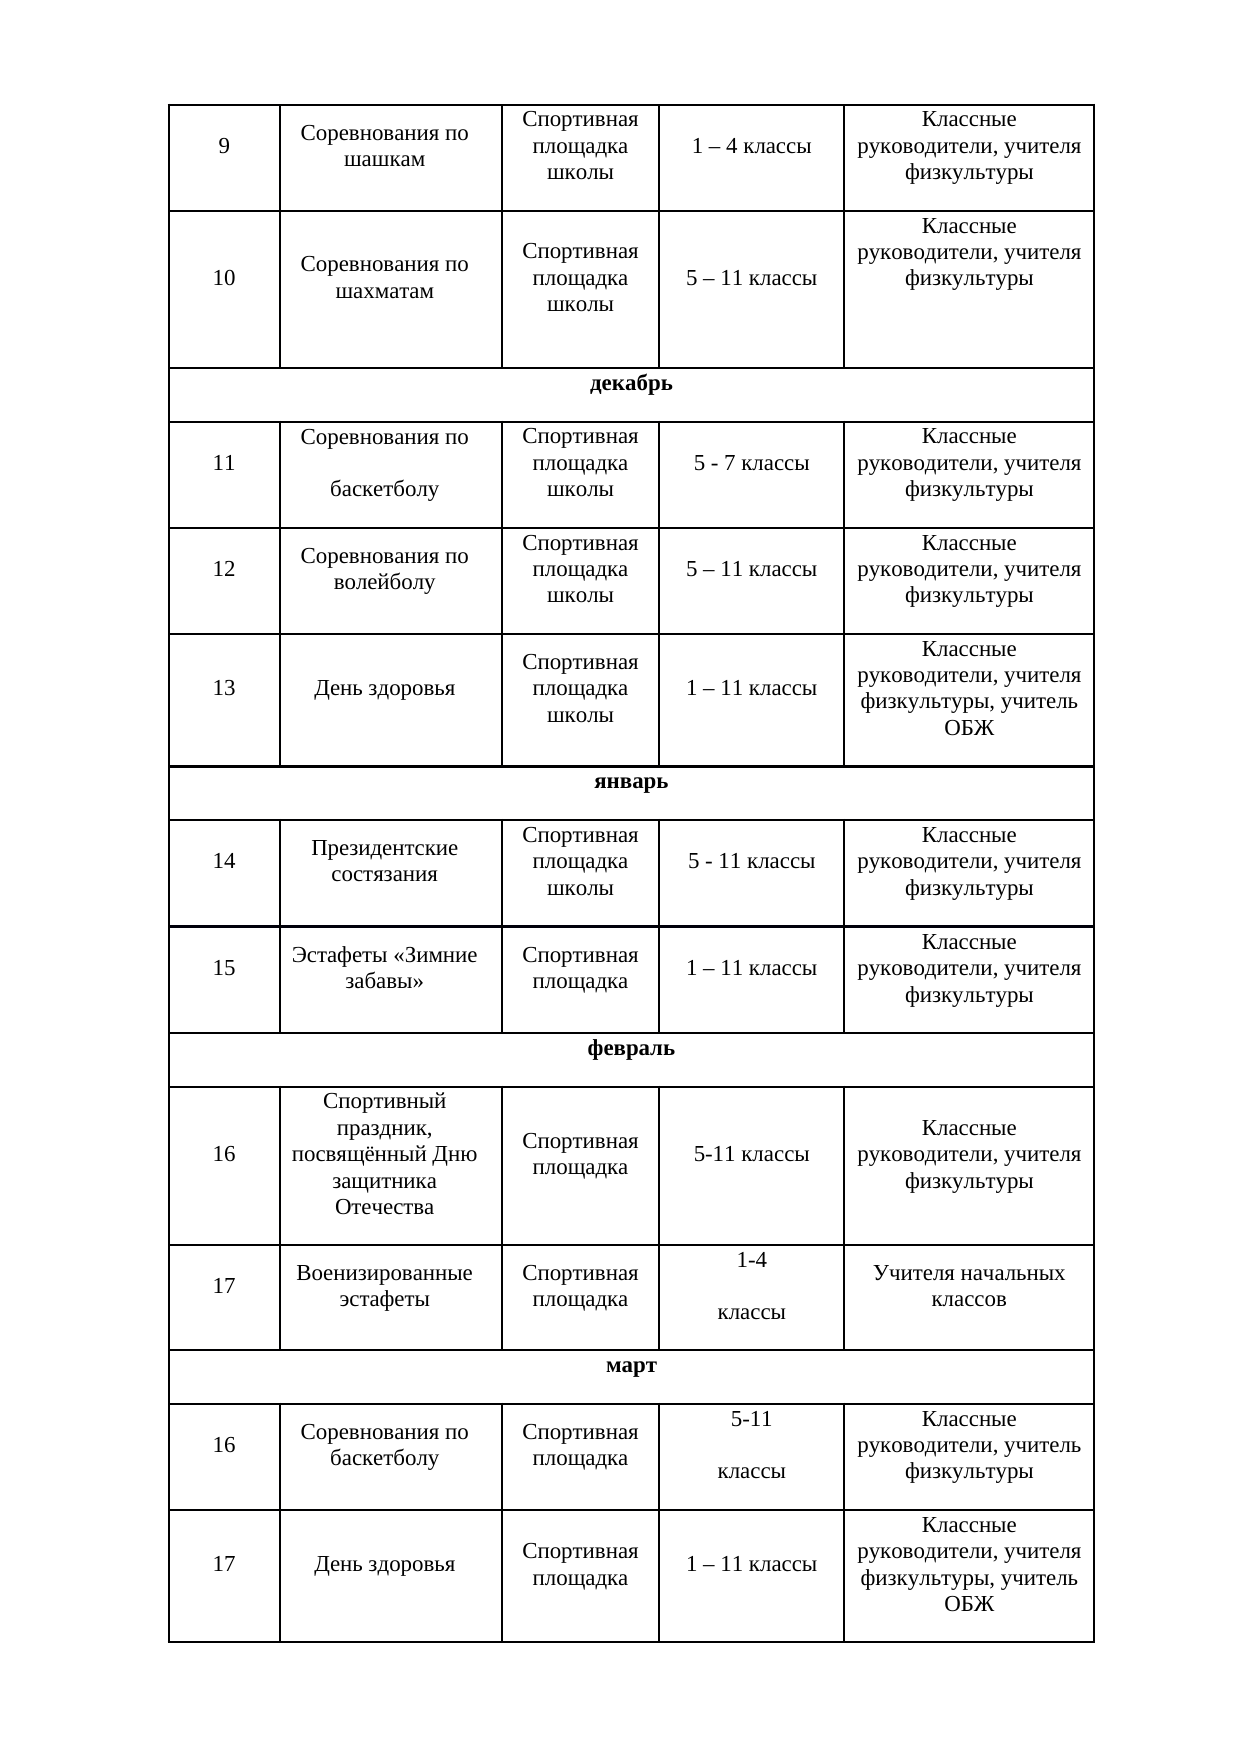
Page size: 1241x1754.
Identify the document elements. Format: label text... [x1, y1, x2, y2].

table_cell 5 - 7 классы [660, 423, 843, 527]
table_cell 16 [170, 1088, 279, 1244]
table_cell Спортивный праздник, посвящённый Дню защитника Отечества [281, 1088, 501, 1244]
table_cell Учителя начальных классов [845, 1246, 1093, 1349]
table_cell декабрь [170, 369, 1093, 421]
table_cell 9 [170, 106, 279, 209]
table_cell Эстафеты «Зимние забавы» [281, 928, 501, 1032]
table_cell 15 [170, 928, 279, 1032]
table_cell Спортивная площадка школы [503, 635, 658, 765]
table_cell День здоровья [281, 635, 501, 765]
table_cell 1 – 4 классы [660, 106, 843, 209]
table_cell Военизированные эстафеты [281, 1246, 501, 1349]
table_cell Классные руководители, учителя физкультуры [845, 106, 1093, 209]
table_cell Соревнования по шашкам [281, 106, 501, 209]
table_cell День здоровья [281, 1511, 501, 1641]
table_cell Классные руководители, учителя физкультуры [845, 529, 1093, 633]
table_cell 1 – 11 классы [660, 928, 843, 1032]
table_cell 11 [170, 423, 279, 527]
table_cell Спортивная площадка [503, 928, 658, 1032]
table_cell 5-11 классы [660, 1405, 843, 1509]
table_cell 13 [170, 635, 279, 765]
table_cell Соревнования по шахматам [281, 212, 501, 367]
table_cell 10 [170, 212, 279, 367]
table_cell Спортивная площадка [503, 1088, 658, 1244]
table_cell февраль [170, 1034, 1093, 1086]
table_cell Соревнования по баскетболу [281, 1405, 501, 1509]
table_cell Президентские состязания [281, 821, 501, 925]
table_cell март [170, 1351, 1093, 1403]
table_cell Спортивная площадка [503, 1405, 658, 1509]
table_cell 12 [170, 529, 279, 633]
table_cell 5 – 11 классы [660, 212, 843, 367]
table_cell Классные руководители, учитель физкультуры [845, 1405, 1093, 1509]
table_cell Классные руководители, учителя физкультуры [845, 423, 1093, 527]
table_cell Классные руководители, учителя физкультуры [845, 212, 1093, 367]
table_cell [503, 106, 658, 209]
table_cell январь [170, 768, 1093, 819]
table_cell Соревнования по баскетболу [281, 423, 501, 527]
table_cell 5-11 классы [660, 1088, 843, 1244]
table_cell 14 [170, 821, 279, 925]
table_cell Соревнования по волейболу [281, 529, 501, 633]
table_cell Классные руководители, учителя физкультуры, учитель ОБЖ [845, 1511, 1093, 1641]
table_cell 5 - 11 классы [660, 821, 843, 925]
table_cell Спортивная площадка [503, 1511, 658, 1641]
table_cell 1-4 классы [660, 1246, 843, 1349]
table_cell 1 – 11 классы [660, 635, 843, 765]
table_cell Классные руководители, учителя физкультуры [845, 821, 1093, 925]
table_cell 17 [170, 1511, 279, 1641]
table_cell Спортивная площадка [503, 1246, 658, 1349]
table_cell 5 – 11 классы [660, 529, 843, 633]
table_cell Спортивная площадка школы [503, 212, 658, 367]
table_cell Классные руководители, учителя физкультуры [845, 928, 1093, 1032]
table_cell 16 [170, 1405, 279, 1509]
table_cell Спортивная площадка школы [503, 821, 658, 925]
table_cell Спортивная площадка школы [503, 423, 658, 527]
table_cell Спортивная площадка школы [503, 529, 658, 633]
table_cell Классные руководители, учителя физкультуры, учитель ОБЖ [845, 635, 1093, 765]
table_cell Классные руководители, учителя физкультуры [845, 1088, 1093, 1244]
table_cell 1 – 11 классы [660, 1511, 843, 1641]
table_cell 17 [170, 1246, 279, 1349]
